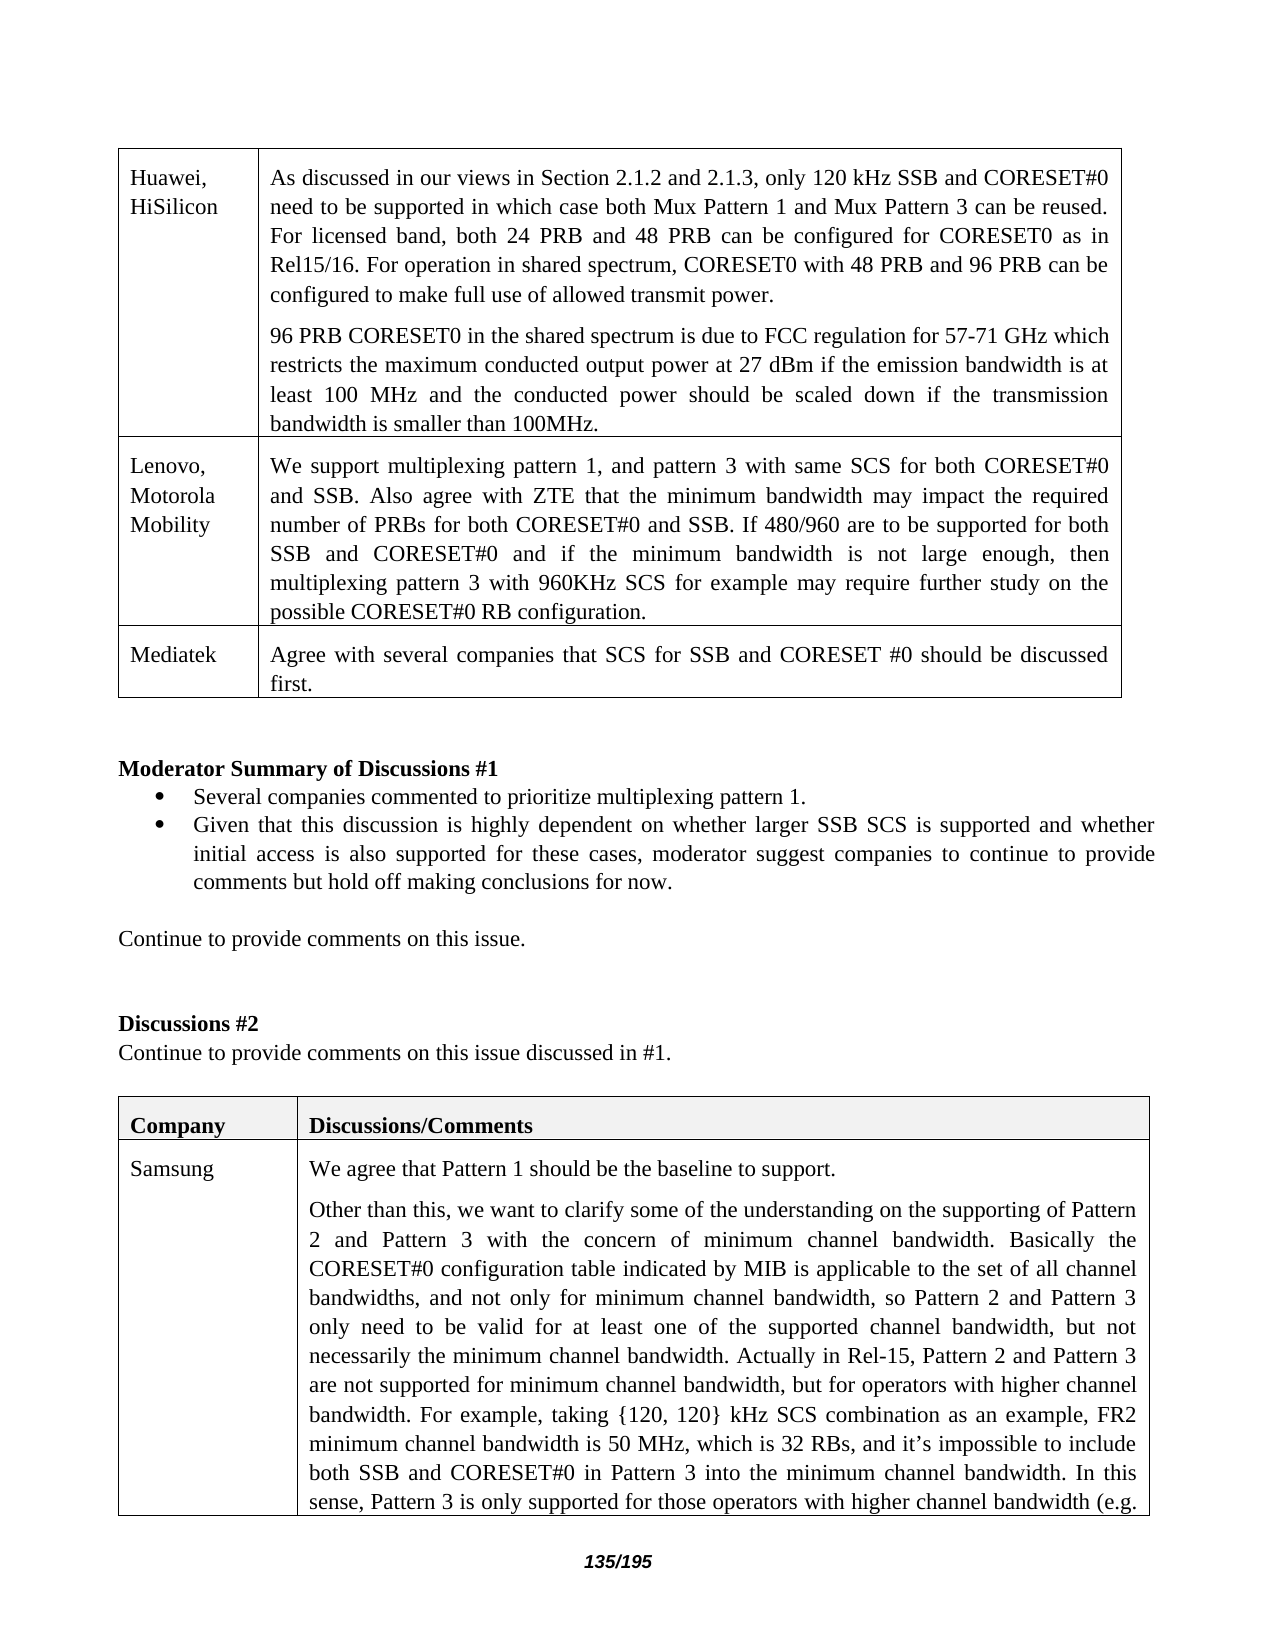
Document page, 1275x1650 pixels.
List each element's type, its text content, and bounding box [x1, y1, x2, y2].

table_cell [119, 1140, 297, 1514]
text Moderator Summary of Discussions #1 [118, 754, 1157, 781]
text Continue to provide comments on this issue. [118, 925, 1157, 952]
list Given that this discussion is highly dependent on whether larger SSB SCS is supported and whether initial access is also supported for these cases, moderator suggest companies to continue to provide comments but hold off making conclusions for now. [156, 811, 1157, 895]
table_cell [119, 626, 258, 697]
list Several companies commented to prioritize multiplexing pattern 1. [156, 783, 1157, 809]
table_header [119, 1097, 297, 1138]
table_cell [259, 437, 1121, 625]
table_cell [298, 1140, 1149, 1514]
text Continue to provide comments on this issue discussed in #1. [118, 1039, 1157, 1065]
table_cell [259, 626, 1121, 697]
text Discussions #2 [118, 1011, 1157, 1037]
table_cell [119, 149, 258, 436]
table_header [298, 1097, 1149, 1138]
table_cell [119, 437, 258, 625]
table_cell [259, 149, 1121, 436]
